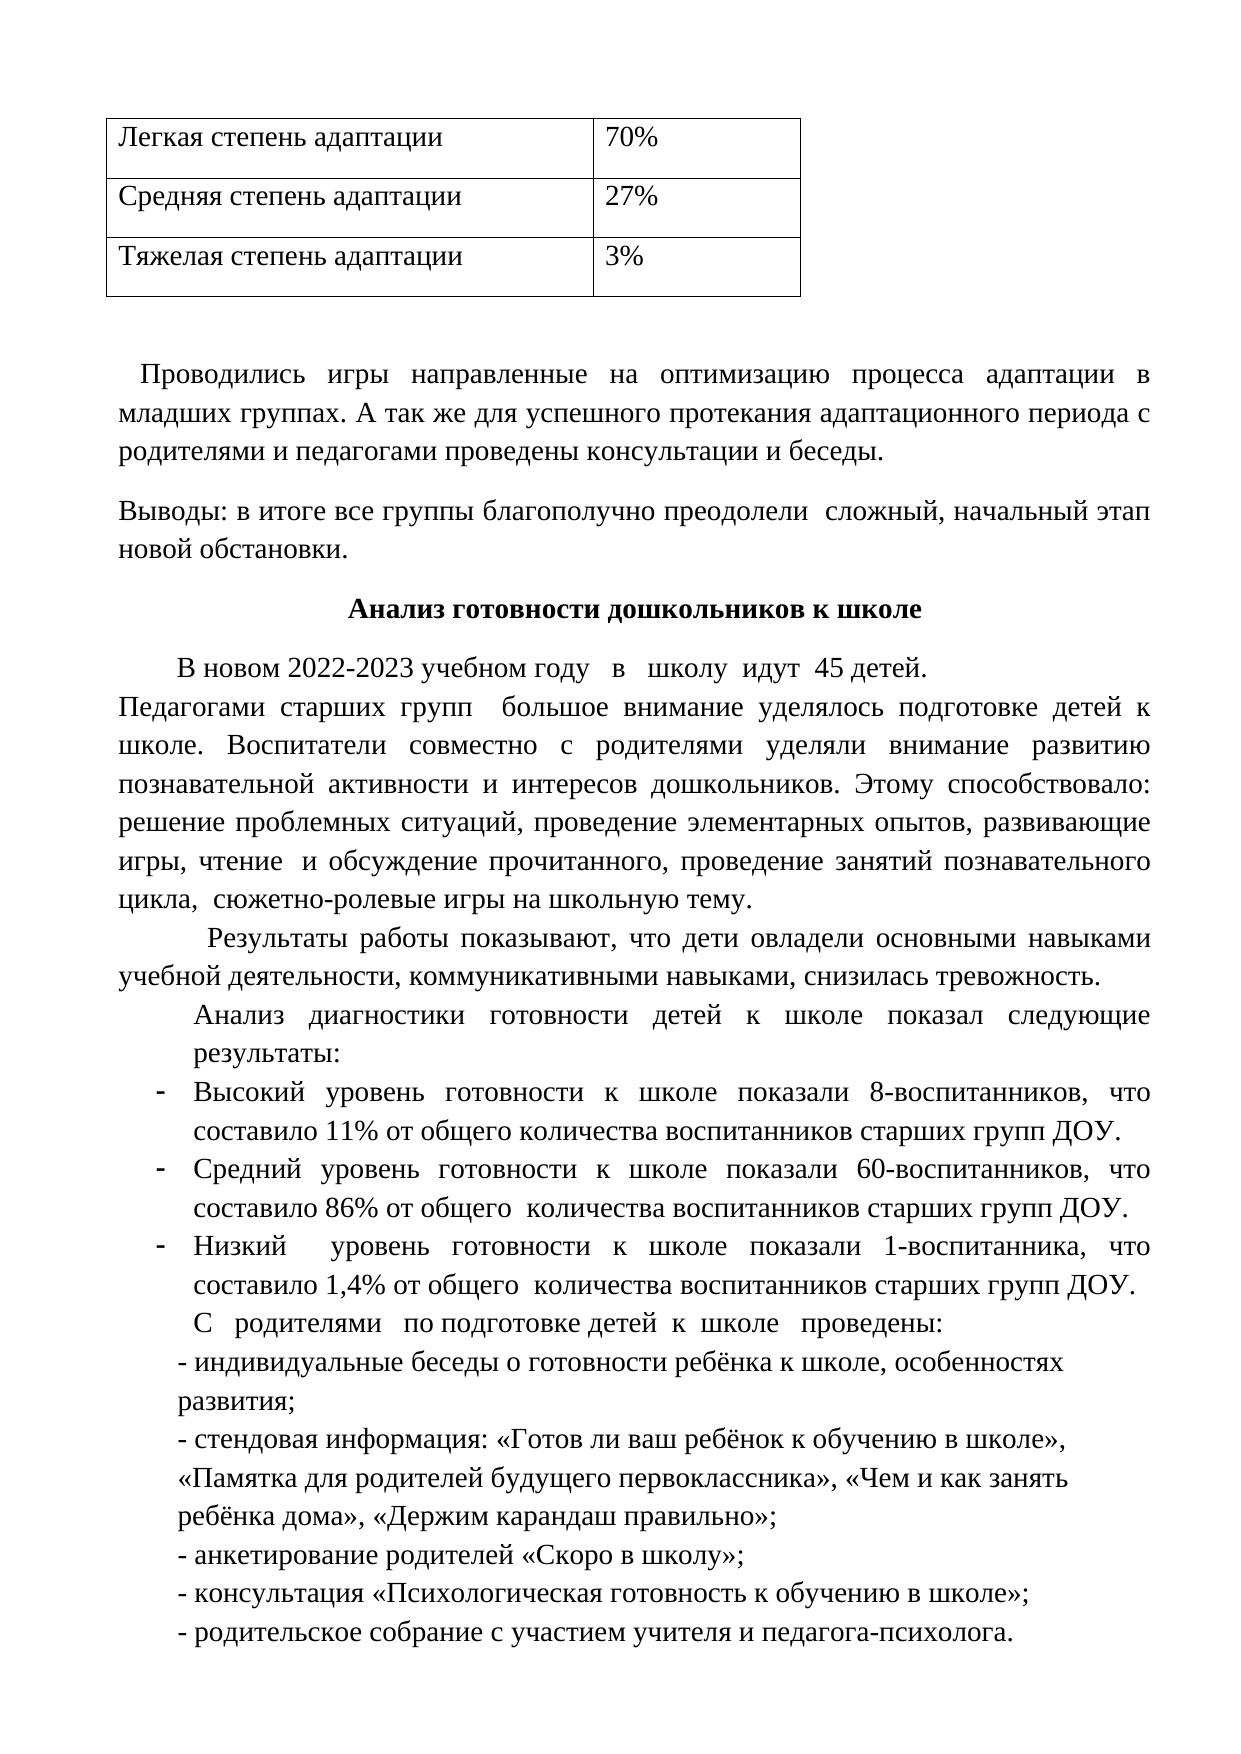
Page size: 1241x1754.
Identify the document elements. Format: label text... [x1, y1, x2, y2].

table_cell Средняя степень адаптации [107, 179, 593, 237]
text - анкетирование родителей «Скоро в школу»; [118, 1537, 1152, 1570]
table_header Легкая степень адаптации [107, 119, 593, 177]
text С родителями по подготовке детей к школе проведены: [193, 1306, 1152, 1339]
text развития; [118, 1383, 1152, 1416]
table_cell 3% [594, 238, 800, 296]
text Анализ диагностики готовности детей к школе показал следующие результаты: [193, 997, 1152, 1069]
text Анализ готовности дошкольников к школе [118, 591, 1152, 624]
list Низкий уровень готовности к школе показали 1-воспитанника, что составило 1,4% от общего количества воспитанников старших групп ДОУ. [156, 1228, 1152, 1301]
text Результаты работы показывают, что дети овладели основными навыками учебной деятельности, коммуникативными навыками, снизилась тревожность. [118, 920, 1152, 992]
text - родительское собрание с участием учителя и педагога-психолога. [118, 1614, 1152, 1647]
text Выводы: в итоге все группы благополучно преодолели сложный, начальный этап новой обстановки. [118, 493, 1152, 565]
list Высокий уровень готовности к школе показали 8-воспитанников, что составило 11% от общего количества воспитанников старших групп ДОУ. [156, 1074, 1152, 1146]
table_cell Тяжелая степень адаптации [107, 238, 593, 296]
text Проводились игры направленные на оптимизацию процесса адаптации в младших группах. А так же для успешного протекания адаптационного периода с родителями и педагогами проведены консультации и беседы. [118, 356, 1152, 467]
text Педагогами старших групп большое внимание уделялось подготовке детей к школе. Воспитатели совместно с родителями уделяли внимание развитию познавательной активности и интересов дошкольников. Этому способствовало: решение проблемных ситуаций, проведение элементарных опытов, развивающие игры, чтение и обсуждение прочитанного, проведение занятий познавательного цикла, сюжетно-ролевые игры на школьную тему. [118, 689, 1152, 915]
list Средний уровень готовности к школе показали 60-воспитанников, что составило 86% от общего количества воспитанников старших групп ДОУ. [156, 1151, 1152, 1223]
text В новом 2022-2023 учебном году в школу идут 45 детей. [118, 650, 1152, 684]
text - консультация «Психологическая готовность к обучению в школе»; [118, 1575, 1152, 1609]
table_cell 27% [594, 179, 800, 237]
text «Памятка для родителей будущего первоклассника», «Чем и как занять [118, 1460, 1152, 1493]
table_header 70% [594, 119, 800, 177]
text - индивидуальные беседы о готовности ребёнка к школе, особенностях [118, 1344, 1152, 1378]
text - стендовая информация: «Готов ли ваш ребёнок к обучению в школе», [118, 1421, 1152, 1455]
text ребёнка дома», «Держим карандаш правильно»; [118, 1498, 1152, 1532]
